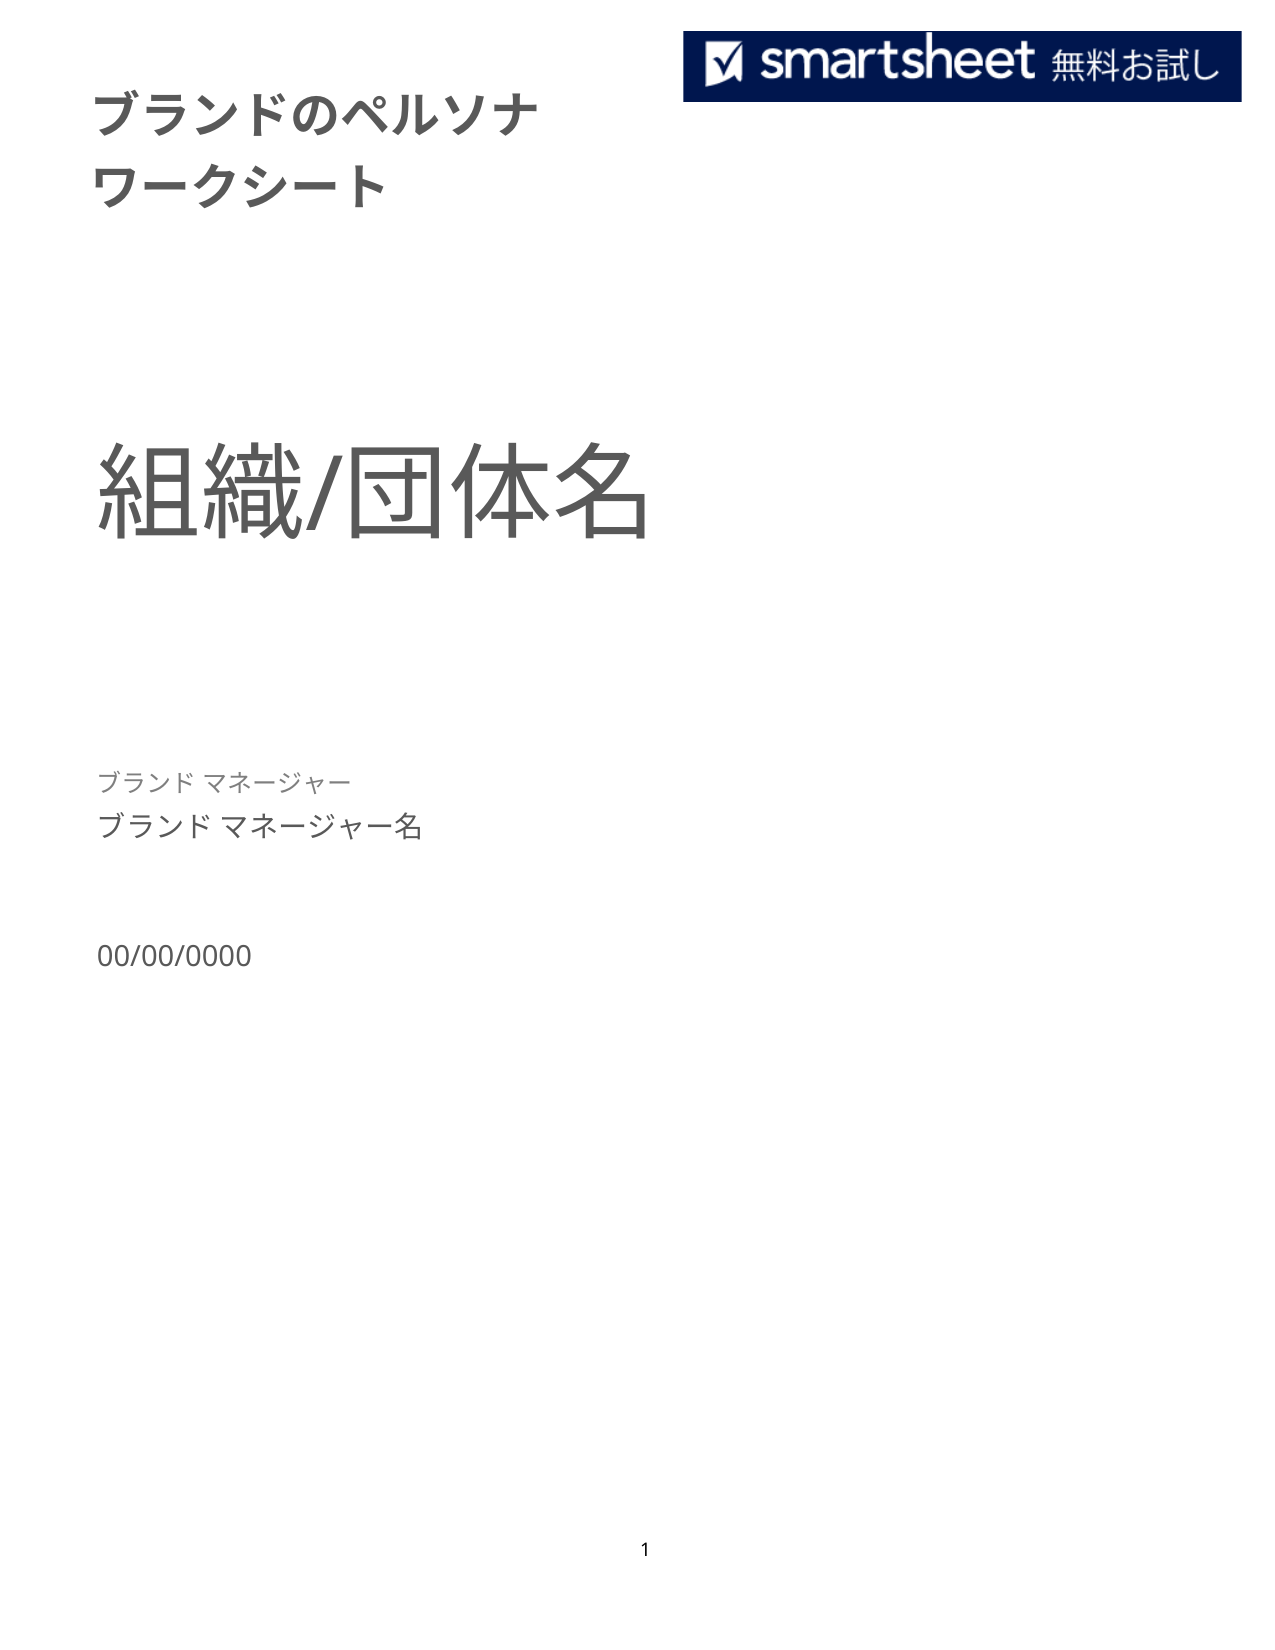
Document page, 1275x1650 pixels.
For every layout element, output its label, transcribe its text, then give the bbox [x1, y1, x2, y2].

text ブランドのペルソナ [90, 75, 1200, 147]
picture [683, 31, 1242, 102]
text ワークシート [90, 147, 1200, 220]
